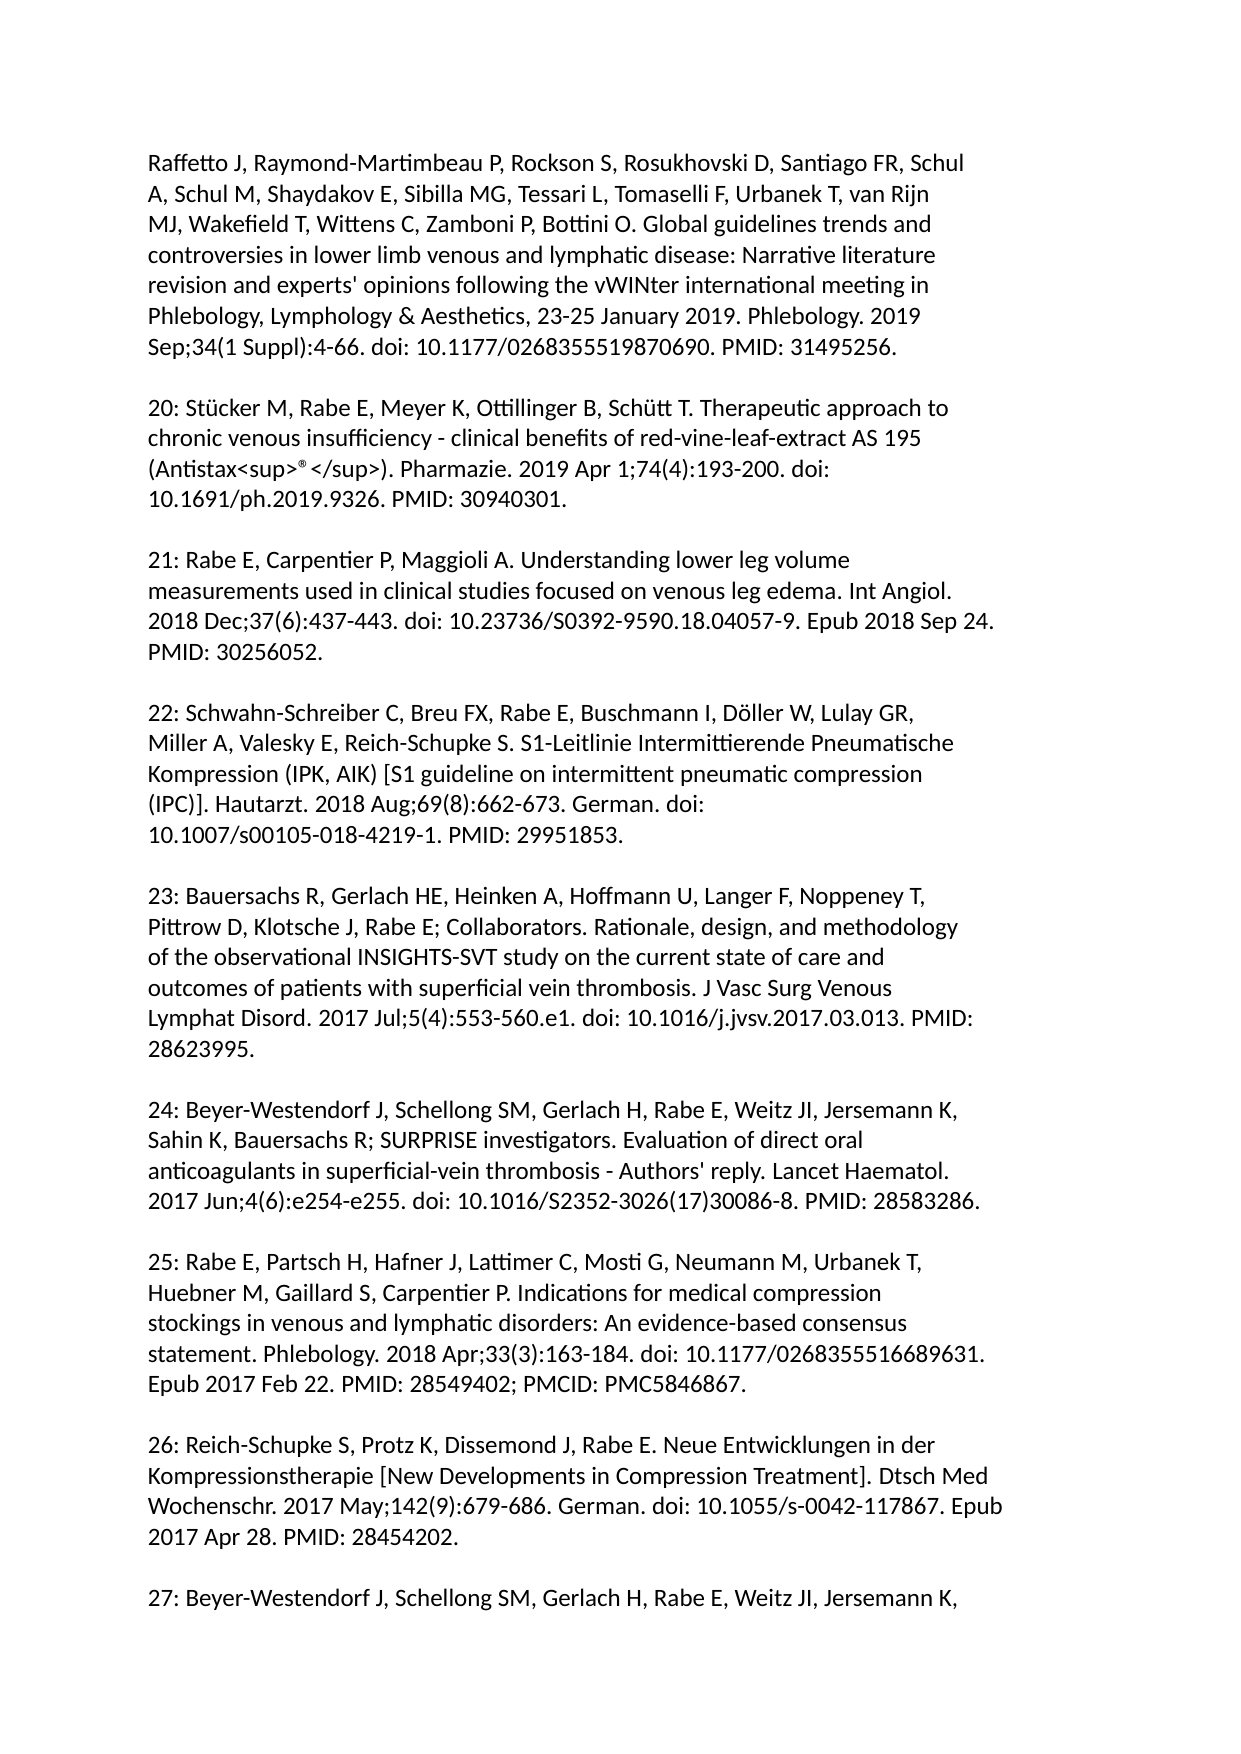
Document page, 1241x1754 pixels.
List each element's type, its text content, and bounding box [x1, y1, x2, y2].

text 26: Reich-Schupke S, Protz K, Dissemond J, Rabe E. Neue Entwicklungen in der [148, 1429, 1093, 1460]
text 28623995. [148, 1033, 1093, 1063]
text PMID: 30256052. [148, 636, 1093, 666]
text Pittrow D, Klotsche J, Rabe E; Collaborators. Rationale, design, and methodology [148, 911, 1093, 941]
text of the observational INSIGHTS-SVT study on the current state of care and [148, 941, 1093, 972]
text revision and experts' opinions following the vWINter international meeting in [148, 270, 1093, 300]
text anticoagulants in superficial-vein thrombosis - Authors' reply. Lancet Haematol. [148, 1155, 1093, 1185]
text stockings in venous and lymphatic disorders: An evidence-based consensus [148, 1307, 1093, 1338]
text Epub 2017 Feb 22. PMID: 28549402; PMCID: PMC5846867. [148, 1368, 1093, 1399]
text 24: Beyer-Westendorf J, Schellong SM, Gerlach H, Rabe E, Weitz JI, Jersemann K, [148, 1094, 1093, 1124]
text 21: Rabe E, Carpentier P, Maggioli A. Understanding lower leg volume [148, 544, 1093, 575]
text Lymphat Disord. 2017 Jul;5(4):553-560.e1. doi: 10.1016/j.jvsv.2017.03.013. PMID: [148, 1002, 1093, 1033]
text 10.1007/s00105-018-4219-1. PMID: 29951853. [148, 819, 1093, 849]
text (IPC)]. Hautarzt. 2018 Aug;69(8):662-673. German. doi: [148, 788, 1093, 819]
text 2017 Jun;4(6):e254-e255. doi: 10.1016/S2352-3026(17)30086-8. PMID: 28583286. [148, 1185, 1093, 1216]
text Raffetto J, Raymond-Martimbeau P, Rockson S, Rosukhovski D, Santiago FR, Schul [148, 148, 1093, 178]
text 2017 Apr 28. PMID: 28454202. [148, 1521, 1093, 1552]
text 2018 Dec;37(6):437-443. doi: 10.23736/S0392-9590.18.04057-9. Epub 2018 Sep 24. [148, 605, 1093, 636]
text Phlebology, Lymphology & Aesthetics, 23-25 January 2019. Phlebology. 2019 [148, 300, 1093, 331]
text 20: Stücker M, Rabe E, Meyer K, Ottillinger B, Schütt T. Therapeutic approach to [148, 392, 1093, 422]
text Sep;34(1 Suppl):4-66. doi: 10.1177/0268355519870690. PMID: 31495256. [148, 331, 1093, 361]
text Kompression (IPK, AIK) [S1 guideline on intermittent pneumatic compression [148, 758, 1093, 788]
text chronic venous insufficiency - clinical benefits of red-vine-leaf-extract AS 195 [148, 422, 1093, 453]
text Sahin K, Bauersachs R; SURPRISE investigators. Evaluation of direct oral [148, 1124, 1093, 1155]
text Wochenschr. 2017 May;142(9):679-686. German. doi: 10.1055/s-0042-117867. Epub [148, 1491, 1093, 1521]
text 27: Beyer-Westendorf J, Schellong SM, Gerlach H, Rabe E, Weitz JI, Jersemann K, [148, 1582, 1093, 1613]
text measurements used in clinical studies focused on venous leg edema. Int Angiol. [148, 575, 1093, 605]
text MJ, Wakefield T, Wittens C, Zamboni P, Bottini O. Global guidelines trends and [148, 209, 1093, 239]
text A, Schul M, Shaydakov E, Sibilla MG, Tessari L, Tomaselli F, Urbanek T, van Rijn [148, 178, 1093, 209]
text statement. Phlebology. 2018 Apr;33(3):163-184. doi: 10.1177/0268355516689631. [148, 1338, 1093, 1368]
text controversies in lower limb venous and lymphatic disease: Narrative literature [148, 239, 1093, 270]
text Huebner M, Gaillard S, Carpentier P. Indications for medical compression [148, 1277, 1093, 1307]
text 25: Rabe E, Partsch H, Hafner J, Lattimer C, Mosti G, Neumann M, Urbanek T, [148, 1246, 1093, 1277]
text Kompressionstherapie [New Developments in Compression Treatment]. Dtsch Med [148, 1460, 1093, 1491]
text outcomes of patients with superficial vein thrombosis. J Vasc Surg Venous [148, 972, 1093, 1002]
text Miller A, Valesky E, Reich-Schupke S. S1-Leitlinie Intermittierende Pneumatische [148, 727, 1093, 758]
text 10.1691/ph.2019.9326. PMID: 30940301. [148, 483, 1093, 514]
text (Antistax<sup>®</sup>). Pharmazie. 2019 Apr 1;74(4):193-200. doi: [148, 453, 1093, 483]
text 23: Bauersachs R, Gerlach HE, Heinken A, Hoffmann U, Langer F, Noppeney T, [148, 880, 1093, 911]
text 22: Schwahn-Schreiber C, Breu FX, Rabe E, Buschmann I, Döller W, Lulay GR, [148, 697, 1093, 727]
